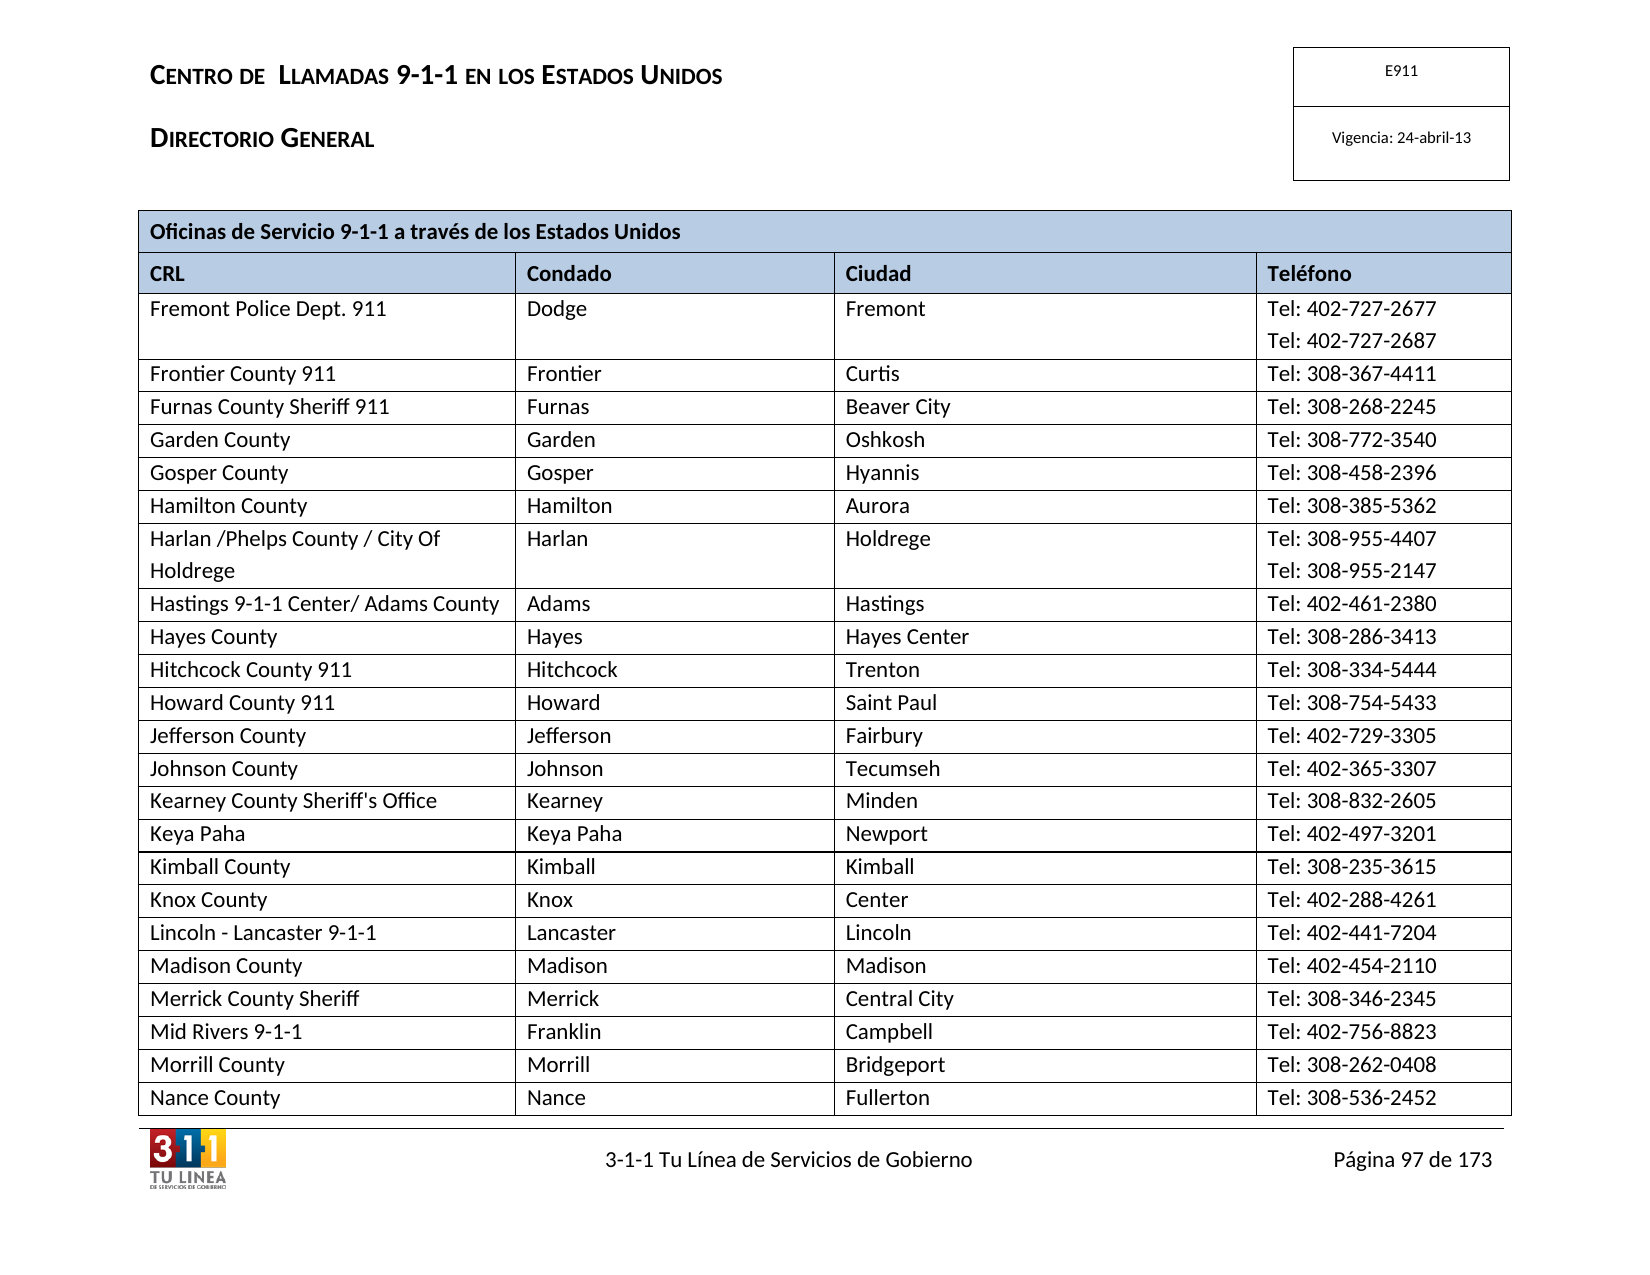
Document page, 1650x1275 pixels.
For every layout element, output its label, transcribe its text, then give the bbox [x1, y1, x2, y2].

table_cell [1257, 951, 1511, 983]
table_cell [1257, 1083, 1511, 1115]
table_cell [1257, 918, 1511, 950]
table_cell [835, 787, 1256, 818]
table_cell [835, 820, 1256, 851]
picture [150, 1129, 226, 1189]
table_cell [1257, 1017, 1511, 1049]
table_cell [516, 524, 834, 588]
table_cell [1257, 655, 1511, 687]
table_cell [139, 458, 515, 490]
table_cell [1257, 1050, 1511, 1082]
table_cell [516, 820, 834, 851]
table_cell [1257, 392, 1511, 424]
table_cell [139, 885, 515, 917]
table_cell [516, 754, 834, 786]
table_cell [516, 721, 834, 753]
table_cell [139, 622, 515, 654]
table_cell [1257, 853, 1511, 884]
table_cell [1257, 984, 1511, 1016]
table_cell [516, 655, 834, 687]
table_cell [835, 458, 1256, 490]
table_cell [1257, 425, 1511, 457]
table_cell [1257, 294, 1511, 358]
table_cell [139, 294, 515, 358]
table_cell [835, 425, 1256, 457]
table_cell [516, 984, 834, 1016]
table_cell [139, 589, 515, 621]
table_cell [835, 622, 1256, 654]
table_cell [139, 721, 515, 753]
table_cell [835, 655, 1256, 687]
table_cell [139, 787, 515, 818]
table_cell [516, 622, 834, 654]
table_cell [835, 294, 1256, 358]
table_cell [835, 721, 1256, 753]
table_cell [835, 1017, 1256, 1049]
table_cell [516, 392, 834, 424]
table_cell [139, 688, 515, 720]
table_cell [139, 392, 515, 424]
table_cell Condado [516, 253, 834, 293]
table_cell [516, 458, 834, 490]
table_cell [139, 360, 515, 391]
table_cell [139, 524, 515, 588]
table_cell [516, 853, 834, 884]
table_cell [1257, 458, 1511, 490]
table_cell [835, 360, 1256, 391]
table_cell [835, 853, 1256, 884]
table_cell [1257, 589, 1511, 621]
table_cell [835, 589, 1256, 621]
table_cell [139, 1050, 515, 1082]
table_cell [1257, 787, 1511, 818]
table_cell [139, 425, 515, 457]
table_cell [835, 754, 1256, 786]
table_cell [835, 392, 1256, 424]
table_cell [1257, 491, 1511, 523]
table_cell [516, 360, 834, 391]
table_cell Ciudad [835, 253, 1256, 293]
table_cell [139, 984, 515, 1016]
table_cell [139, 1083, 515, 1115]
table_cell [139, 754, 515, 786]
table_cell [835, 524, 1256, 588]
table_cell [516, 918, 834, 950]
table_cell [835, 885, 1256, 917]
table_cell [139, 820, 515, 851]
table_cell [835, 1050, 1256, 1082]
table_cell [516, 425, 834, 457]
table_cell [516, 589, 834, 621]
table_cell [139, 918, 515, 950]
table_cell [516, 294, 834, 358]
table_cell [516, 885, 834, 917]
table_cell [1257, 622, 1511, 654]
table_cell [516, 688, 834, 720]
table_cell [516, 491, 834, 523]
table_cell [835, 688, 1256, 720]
table_cell CRL [139, 253, 515, 293]
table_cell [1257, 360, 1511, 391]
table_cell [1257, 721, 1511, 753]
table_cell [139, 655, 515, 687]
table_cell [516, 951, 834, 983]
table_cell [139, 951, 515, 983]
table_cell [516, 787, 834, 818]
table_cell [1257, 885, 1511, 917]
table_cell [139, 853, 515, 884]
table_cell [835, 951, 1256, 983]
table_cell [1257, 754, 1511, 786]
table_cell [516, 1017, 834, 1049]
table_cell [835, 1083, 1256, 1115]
table_cell Teléfono [1257, 253, 1511, 293]
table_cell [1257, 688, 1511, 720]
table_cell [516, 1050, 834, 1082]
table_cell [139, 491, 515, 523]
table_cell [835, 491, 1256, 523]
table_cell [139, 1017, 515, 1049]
table_header Oficinas de Servicio 9-1-1 a través de los Estados Unidos [139, 211, 1511, 252]
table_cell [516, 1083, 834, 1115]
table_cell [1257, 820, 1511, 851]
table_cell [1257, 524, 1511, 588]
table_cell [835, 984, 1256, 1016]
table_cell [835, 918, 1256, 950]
